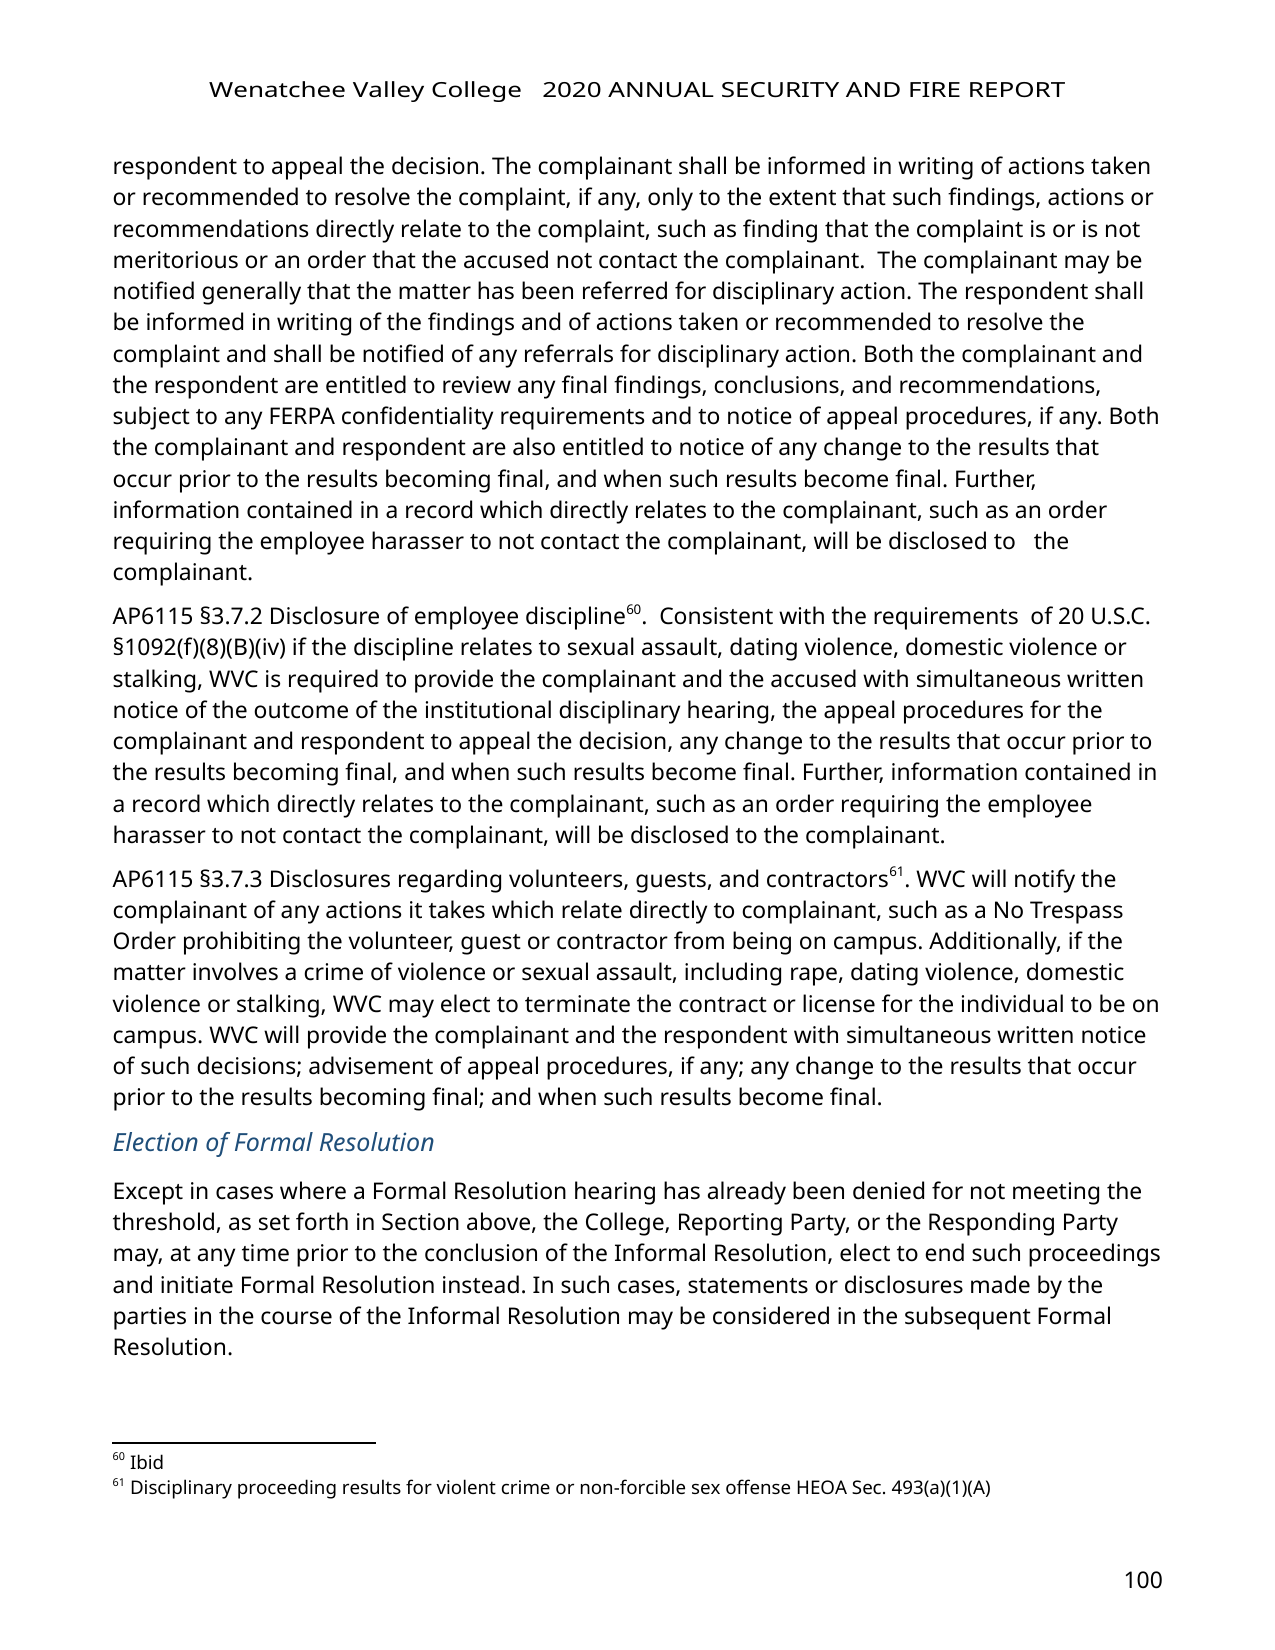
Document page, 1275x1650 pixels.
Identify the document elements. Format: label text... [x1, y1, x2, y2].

text Except in cases where a Formal Resolution hearing has already been denied for not meeting the threshold, as set forth in Section above, the College, Reporting Party, or the Responding Party may, at any time prior to the conclusion of the Informal Resolution, elect to end such proceedings and initiate Formal Resolution instead. In such cases, statements or disclosures made by the parties in the course of the Informal Resolution may be considered in the subsequent Formal Resolution. [112, 1175, 1162, 1362]
subtitle Election of Formal Resolution [112, 1125, 1162, 1159]
text AP6115 §3.7.3 Disclosures regarding volunteers, guests, and contractors. WVC will notify the complainant of any actions it takes which relate directly to complainant, such as a No Trespass Order prohibiting the volunteer, guest or contractor from being on campus. Additionally, if the matter involves a crime of violence or sexual assault, including rape, dating violence, domestic violence or stalking, WVC may elect to terminate the contract or license for the individual to be on campus. WVC will provide the complainant and the respondent with simultaneous written notice of such decisions; advisement of appeal procedures, if any; any change to the results that occur prior to the results becoming final; and when such results become final. [112, 862, 1162, 1112]
text AP6115 §3.7.2 Disclosure of employee discipline. Consistent with the requirements of 20 U.S.C. §1092(f)(8)(B)(iv) if the discipline relates to sexual assault, dating violence, domestic violence or stalking, WVC is required to provide the complainant and the accused with simultaneous written notice of the outcome of the institutional disciplinary hearing, the appeal procedures for the complainant and respondent to appeal the decision, any change to the results that occur prior to the results becoming final, and when such results become final. Further, information contained in a record which directly relates to the complainant, such as an order requiring the employee harasser to not contact the complainant, will be disclosed to the complainant. [112, 600, 1162, 850]
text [112, 150, 1162, 587]
